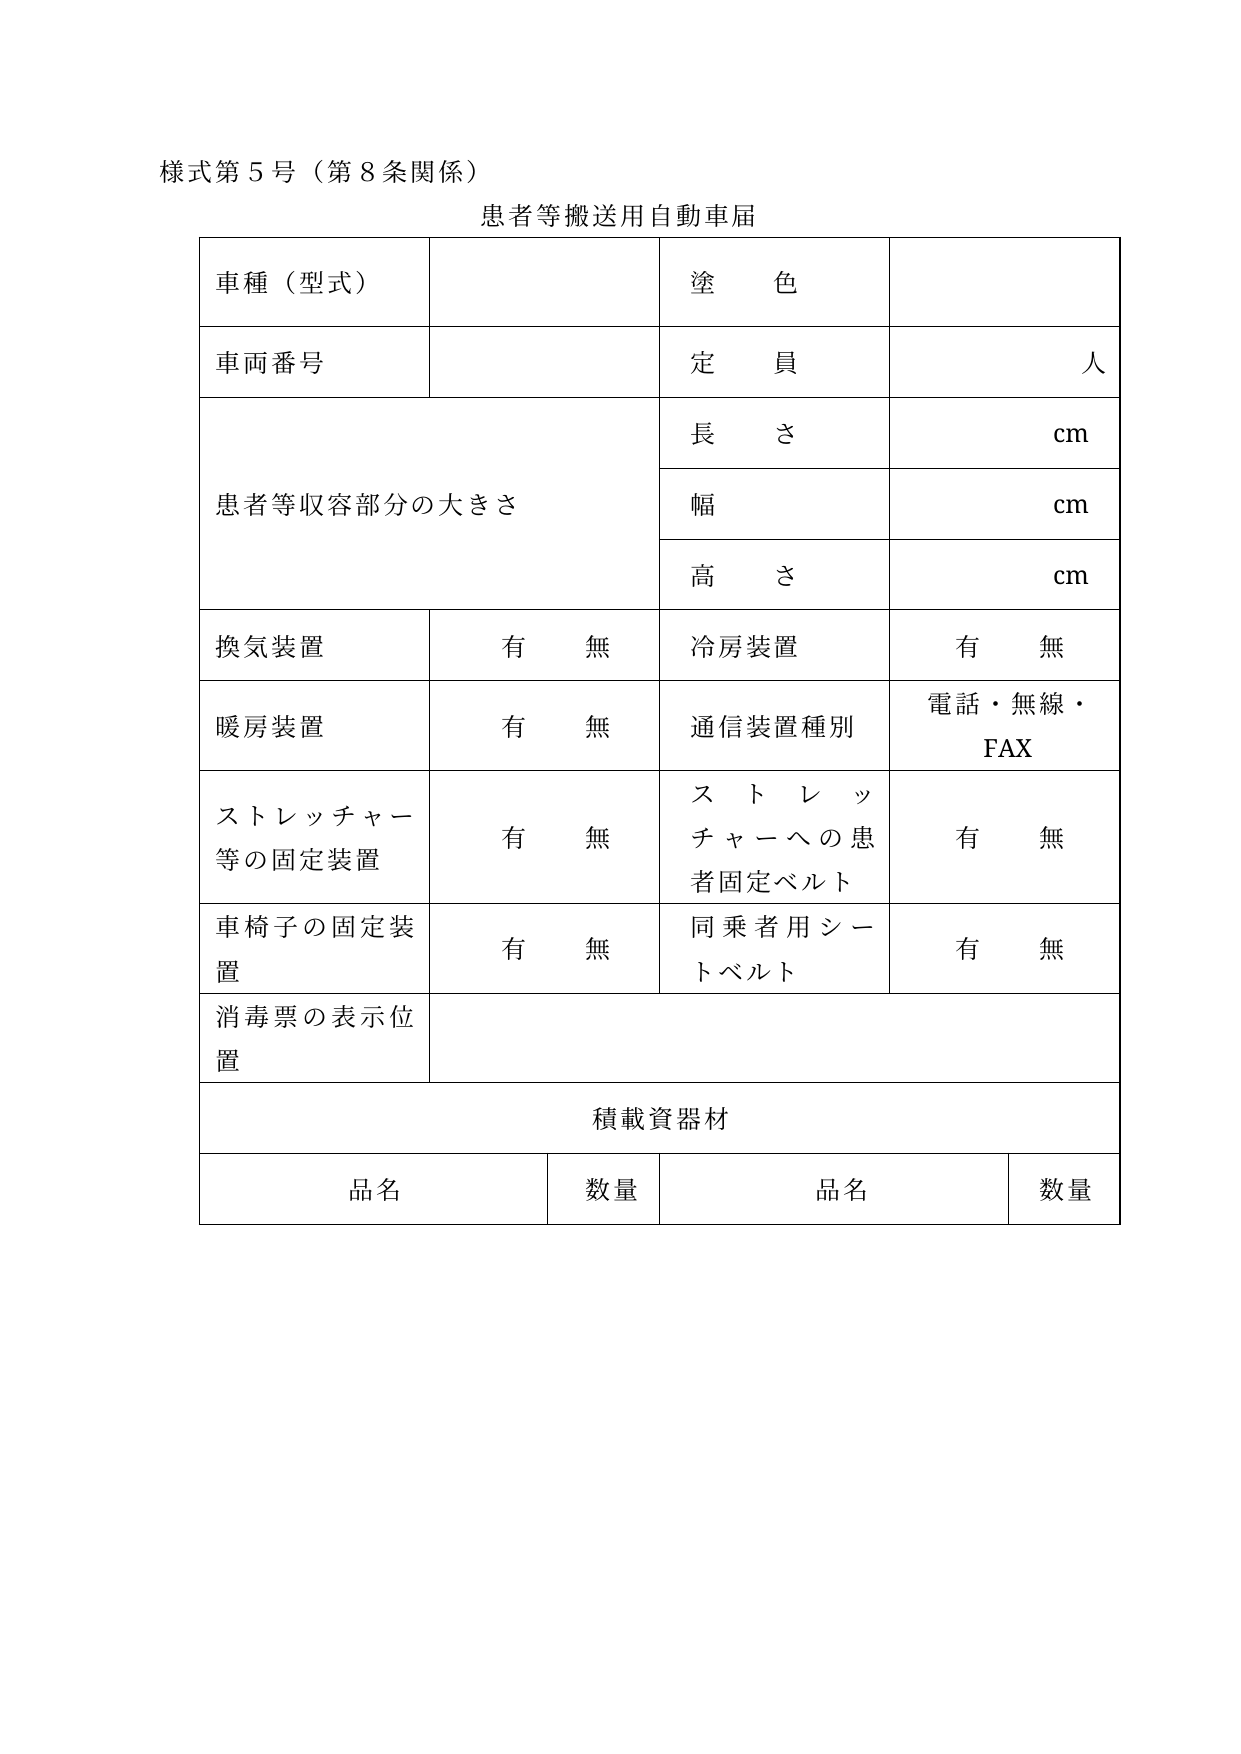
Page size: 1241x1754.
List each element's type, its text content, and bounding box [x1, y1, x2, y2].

table_cell 人 [890, 327, 1119, 397]
table_cell 有 無 [430, 610, 659, 680]
table_header 車種（型式） [200, 238, 429, 326]
table_cell 品名 [200, 1154, 547, 1223]
table_cell 有 無 [890, 771, 1119, 903]
table_cell ストレッチャー等の固定装置 [200, 771, 429, 903]
table_cell 数量 [548, 1154, 659, 1223]
text 患者等搬送用自動車届 [159, 192, 1081, 237]
table_header [890, 238, 1119, 326]
table_cell [430, 327, 659, 397]
text 様式第５号（第８条関係） [159, 148, 1081, 192]
table_cell 積載資器材 [200, 1083, 1119, 1153]
table_cell cm [890, 540, 1119, 609]
table_cell 電話・無線・FAX [890, 681, 1119, 769]
table_cell 換気装置 [200, 610, 429, 680]
table_cell 長 さ [660, 398, 889, 468]
table_cell 消毒票の表示位置 [200, 994, 429, 1082]
table_cell 品名 [660, 1154, 1008, 1223]
table_cell 通信装置種別 [660, 681, 889, 769]
table_cell cm [890, 469, 1119, 538]
table_header 塗 色 [660, 238, 889, 326]
table_cell 患者等収容部分の大きさ [200, 398, 659, 609]
table_header [430, 238, 659, 326]
table_cell 暖房装置 [200, 681, 429, 769]
table_cell 有 無 [430, 681, 659, 769]
table_cell 有 無 [430, 904, 659, 992]
table_cell 定 員 [660, 327, 889, 397]
table_cell 同乗者用シートベルト [660, 904, 889, 992]
table_cell ストレッチャーへの患者固定ベルト [660, 771, 889, 903]
table_cell 数量 [1009, 1154, 1119, 1223]
table_cell 高 さ [660, 540, 889, 609]
table_cell 有 無 [890, 904, 1119, 992]
table_cell 有 無 [430, 771, 659, 903]
table_cell 冷房装置 [660, 610, 889, 680]
table_cell 幅 [660, 469, 889, 538]
table_cell [430, 994, 1119, 1082]
table_cell 有 無 [890, 610, 1119, 680]
table_cell 車両番号 [200, 327, 429, 397]
table_cell cm [890, 398, 1119, 468]
table_cell 車椅子の固定装置 [200, 904, 429, 992]
